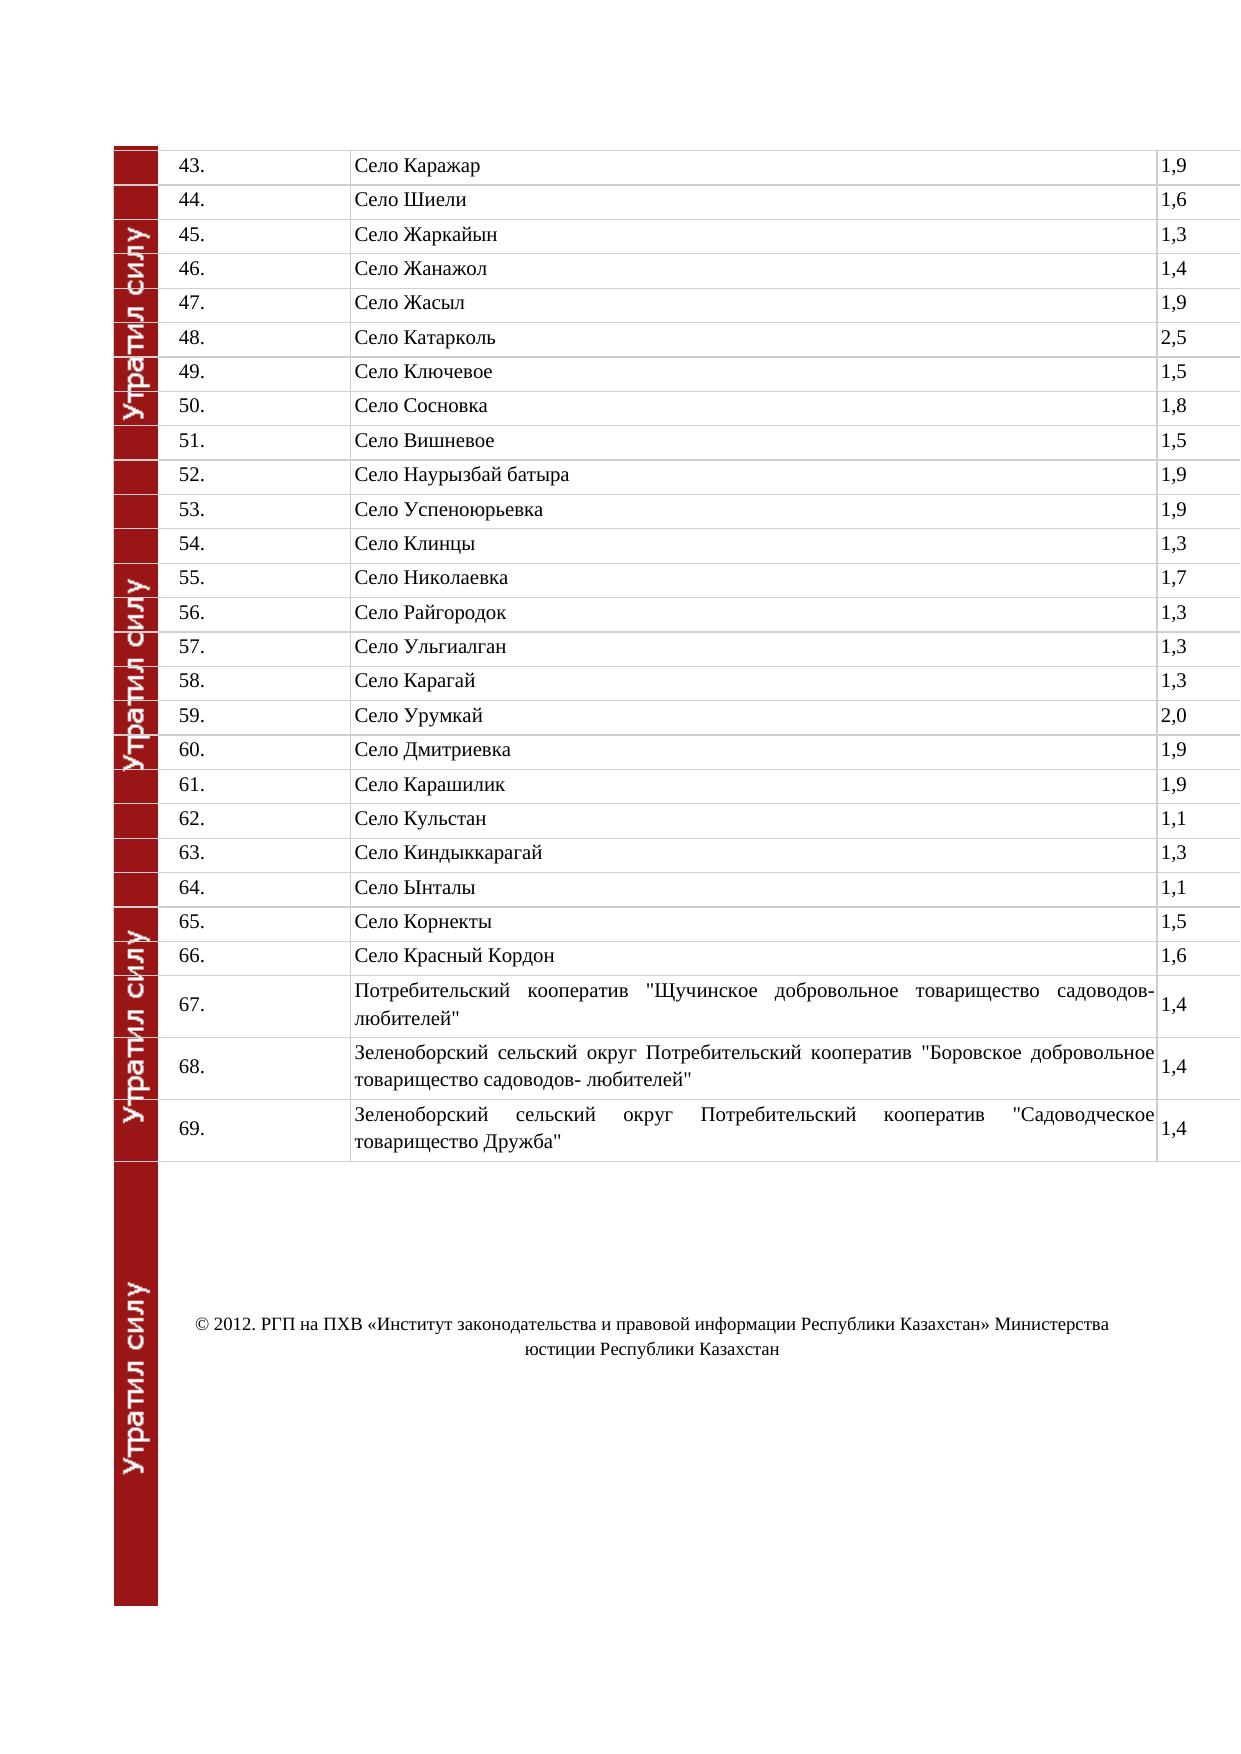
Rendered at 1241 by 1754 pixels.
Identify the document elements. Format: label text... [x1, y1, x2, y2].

table_cell 1,3 [1158, 839, 1240, 872]
table_cell Село Кульстан [351, 804, 1156, 837]
table_cell 1,4 [1158, 254, 1240, 287]
table_cell Село Урумкай [351, 701, 1156, 734]
table_cell Село Ульгиалган [351, 633, 1156, 666]
table_cell 54. [114, 529, 350, 562]
table_cell 53. [114, 495, 350, 528]
table_cell 1,3 [1158, 598, 1240, 631]
table_cell Село Катарколь [351, 323, 1156, 356]
table_cell 1,9 [1158, 495, 1240, 528]
table_cell 1,3 [1158, 633, 1240, 666]
table_cell Село Вишневое [351, 426, 1156, 459]
table_cell 1,4 [1158, 1038, 1240, 1099]
table_cell 1,3 [1158, 667, 1240, 700]
table_cell Село Жаркайын [351, 220, 1156, 253]
table_cell 1,9 [1158, 770, 1240, 803]
picture [114, 1162, 158, 1313]
table_cell Зеленоборский сельский округ Потребительский кооператив "Боровское добровольное товарищество садоводов- любителей" [351, 1038, 1156, 1099]
table_cell Село Шиели [351, 186, 1156, 219]
table_cell 49. [114, 358, 350, 391]
text © 2012. РГП на ПХВ «Институт законодательства и правовой информации Республики Казахстан» Министерства юстиции Республики Казахстан [112, 1313, 1128, 1359]
table_cell 60. [114, 736, 350, 769]
table_cell Село Николаевка [351, 564, 1156, 597]
table_cell 51. [114, 426, 350, 459]
table_cell Село Жанажол [351, 254, 1156, 287]
table_cell 1,3 [1158, 529, 1240, 562]
table_cell 57. [114, 633, 350, 666]
table_cell 47. [114, 289, 350, 322]
table_cell Село Жасыл [351, 289, 1156, 322]
table_cell 64. [114, 873, 350, 906]
table_cell 1,9 [1158, 151, 1240, 184]
table_cell 50. [114, 392, 350, 425]
table_cell 46. [114, 254, 350, 287]
table_cell 2,5 [1158, 323, 1240, 356]
picture [114, 1359, 158, 1606]
table_cell 1,9 [1158, 736, 1240, 769]
table_cell Село Красный Кордон [351, 942, 1156, 975]
table_cell Потребительский кооператив "Щучинское добровольное товарищество садоводов-любителей" [351, 976, 1156, 1037]
table_cell Село Успеноюрьевка [351, 495, 1156, 528]
table_cell 55. [114, 564, 350, 597]
table_cell 1,6 [1158, 186, 1240, 219]
table_cell 1,5 [1158, 426, 1240, 459]
table_cell 59. [114, 701, 350, 734]
table_cell 69. [114, 1100, 350, 1161]
table_cell 56. [114, 598, 350, 631]
table_cell Село Корнекты [351, 908, 1156, 941]
table_cell 1,4 [1158, 1100, 1240, 1161]
table_cell Село Карашилик [351, 770, 1156, 803]
table_cell Село Ынталы [351, 873, 1156, 906]
table_cell 43. [114, 151, 350, 184]
table_cell 65. [114, 908, 350, 941]
table_cell 1,4 [1158, 976, 1240, 1037]
table_cell 67. [114, 976, 350, 1037]
table_cell 1,7 [1158, 564, 1240, 597]
table_cell Село Дмитриевка [351, 736, 1156, 769]
table_cell 61. [114, 770, 350, 803]
table_cell Село Каражар [351, 151, 1156, 184]
table_cell 1,9 [1158, 289, 1240, 322]
table_cell Село Карагай [351, 667, 1156, 700]
table_cell 48. [114, 323, 350, 356]
table_cell Село Наурызбай батыра [351, 461, 1156, 494]
table_cell 1,3 [1158, 220, 1240, 253]
picture [114, 146, 158, 150]
table_cell Зеленоборский сельский округ Потребительский кооператив "Садоводческое товарищество Дружба" [351, 1100, 1156, 1161]
table_cell Село Киндыккарагай [351, 839, 1156, 872]
table_cell 1,6 [1158, 942, 1240, 975]
table_cell 2,0 [1158, 701, 1240, 734]
table_cell 62. [114, 804, 350, 837]
table_cell 68. [114, 1038, 350, 1099]
table_cell 45. [114, 220, 350, 253]
table_cell Село Сосновка [351, 392, 1156, 425]
table_cell 44. [114, 186, 350, 219]
table_cell 1,5 [1158, 358, 1240, 391]
table_cell 1,8 [1158, 392, 1240, 425]
table_cell 63. [114, 839, 350, 872]
table_cell Село Клинцы [351, 529, 1156, 562]
table_cell 52. [114, 461, 350, 494]
table_cell 1,5 [1158, 908, 1240, 941]
table_cell 1,1 [1158, 804, 1240, 837]
table_cell Село Райгородок [351, 598, 1156, 631]
table_cell 66. [114, 942, 350, 975]
table_cell 1,1 [1158, 873, 1240, 906]
table_cell 58. [114, 667, 350, 700]
table_cell Село Ключевое [351, 358, 1156, 391]
table_cell 1,9 [1158, 461, 1240, 494]
